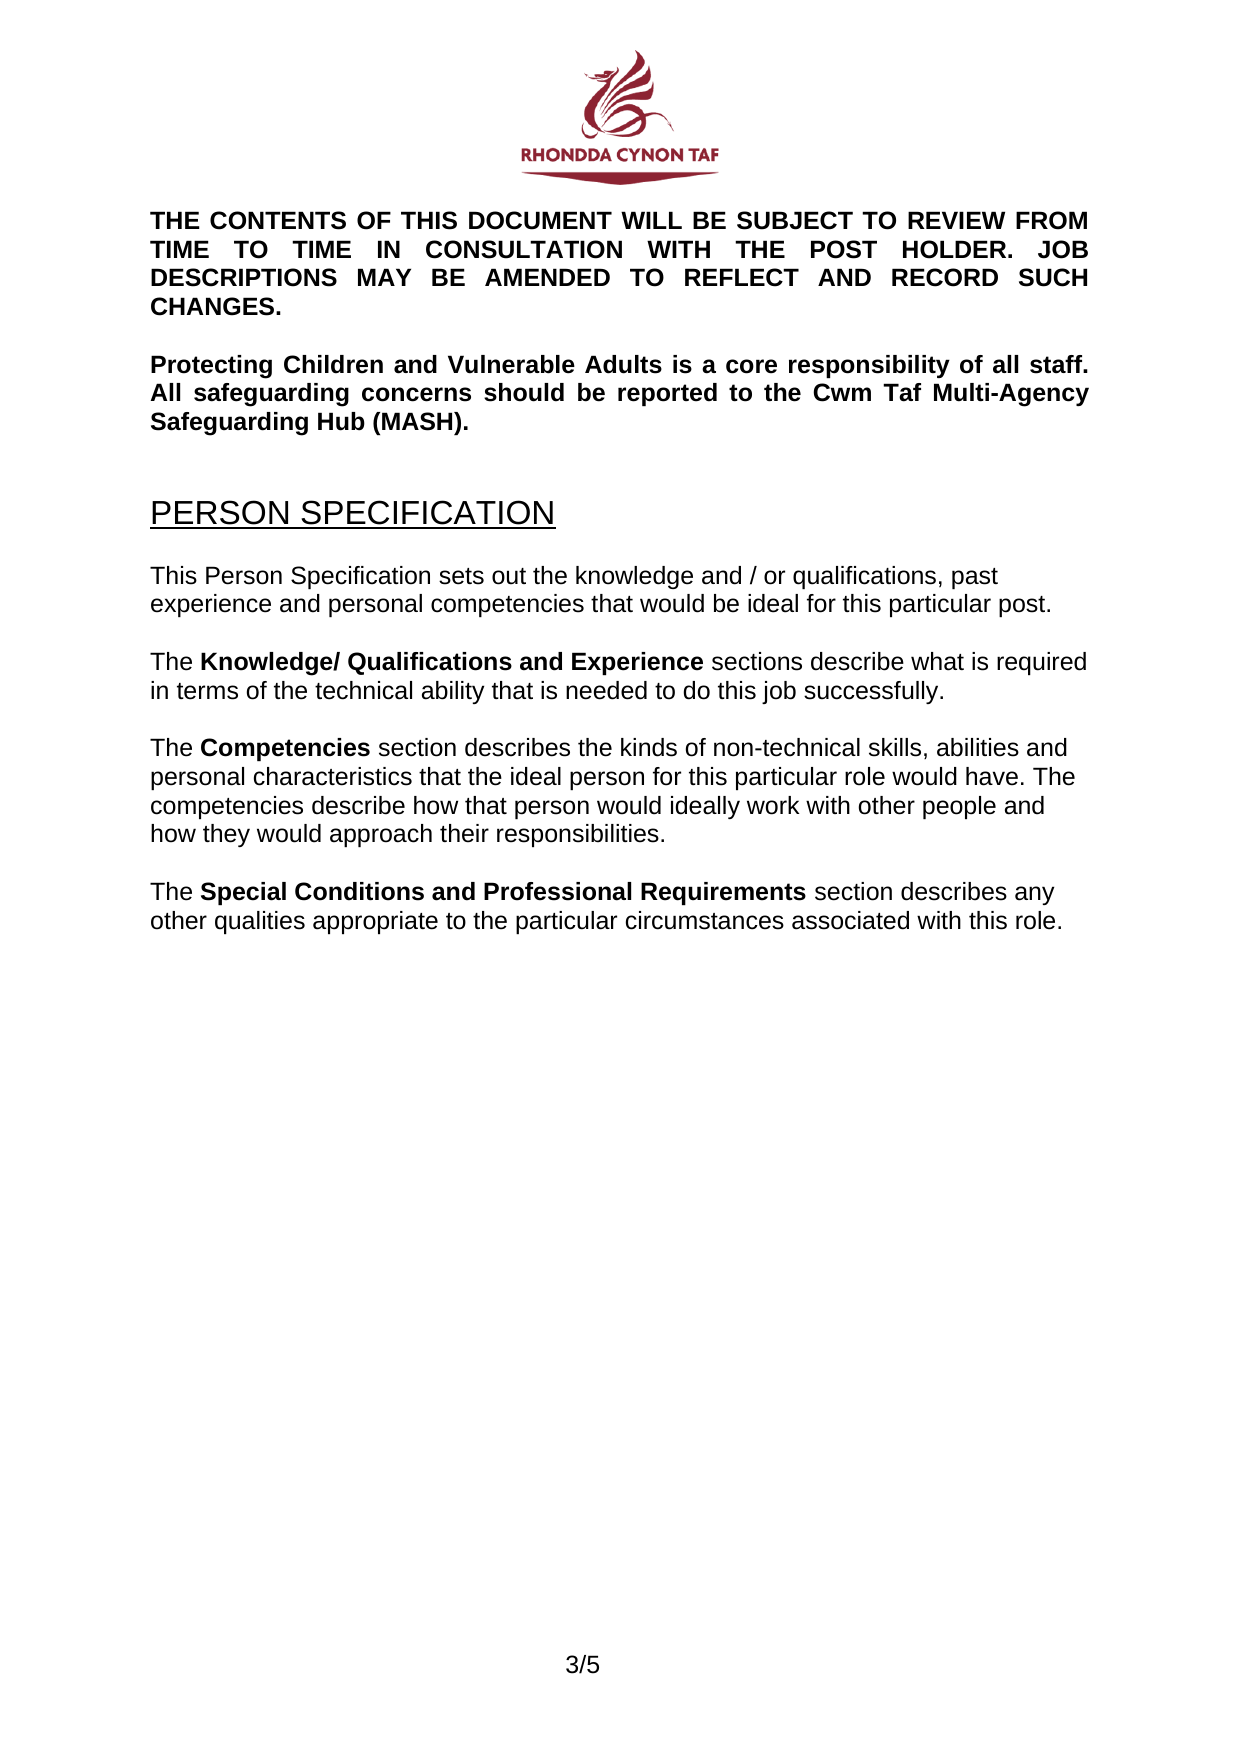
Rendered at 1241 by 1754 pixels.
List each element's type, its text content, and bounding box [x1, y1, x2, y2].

text This Person Specification sets out the knowledge and / or qualifications, past experience and personal competencies that would be ideal for this particular post. [150, 561, 1090, 618]
text The Competencies section describes the kinds of non-technical skills, abilities and personal characteristics that the ideal person for this particular role would have. The competencies describe how that person would ideally work with other people and how they would approach their responsibilities. [150, 733, 1090, 848]
text The Knowledge/ Qualifications and Experience sections describe what is required in terms of the technical ability that is needed to do this job successfully. [150, 647, 1090, 704]
picture [521, 50, 719, 185]
text PERSON SPECIFICATION [150, 493, 1090, 532]
text THE CONTENTS OF THIS DOCUMENT WILL BE SUBJECT TO REVIEW FROM TIME TO TIME IN CONSULTATION WITH THE POST HOLDER. JOB DESCRIPTIONS MAY BE AMENDED TO REFLECT AND RECORD SUCH CHANGES. [150, 206, 1090, 321]
text Protecting Children and Vulnerable Adults is a core responsibility of all staff. All safeguarding concerns should be reported to the Cwm Taf Multi-Agency Safeguarding Hub (MASH). [150, 350, 1090, 436]
text The Special Conditions and Professional Requirements section describes any other qualities appropriate to the particular circumstances associated with this role. [150, 877, 1090, 934]
